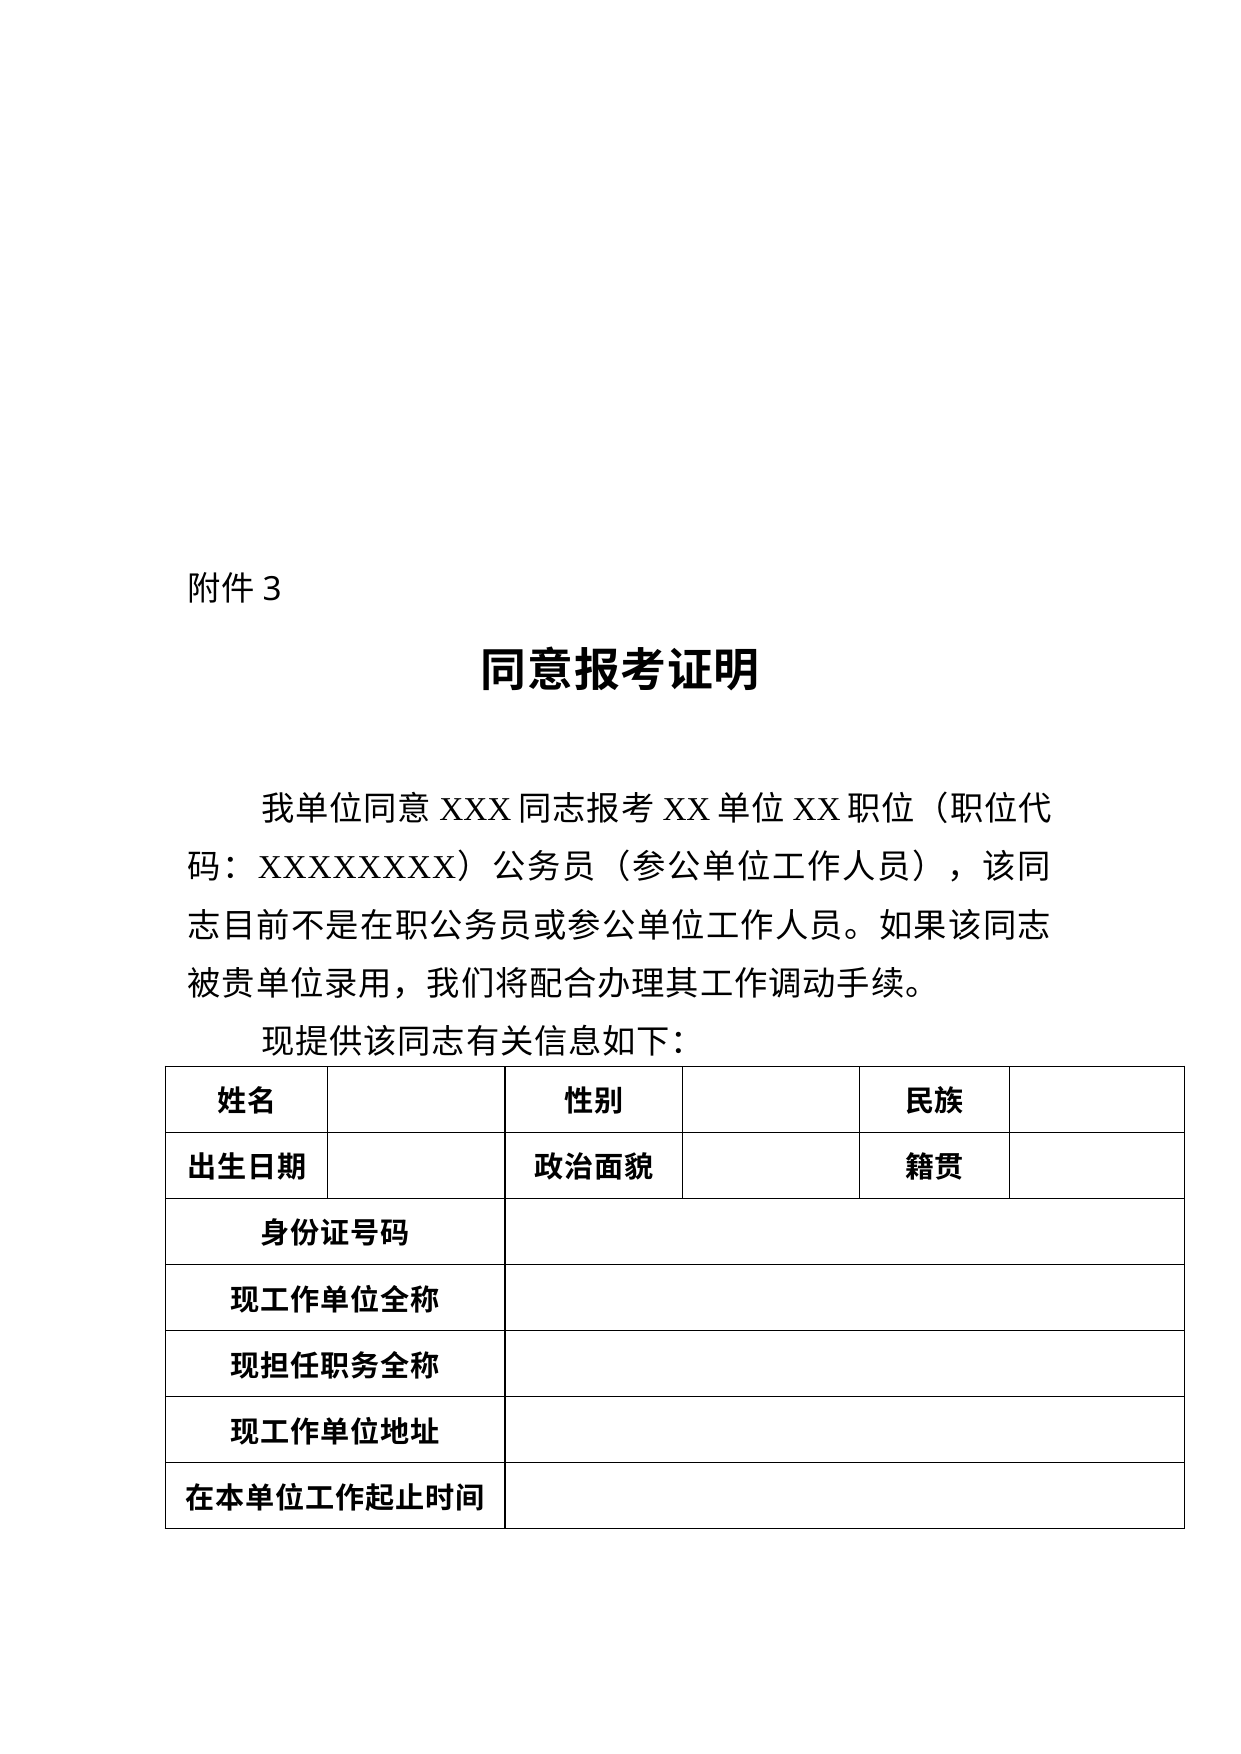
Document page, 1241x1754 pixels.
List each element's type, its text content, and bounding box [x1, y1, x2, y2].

table_header 性别 [506, 1067, 682, 1132]
table_cell 籍贯 [860, 1133, 1009, 1198]
text 附件3 [187, 553, 1053, 618]
table_header [1010, 1067, 1184, 1132]
table_cell [1010, 1133, 1184, 1198]
table_cell [506, 1331, 1184, 1396]
text 同意报考证明 [187, 618, 1053, 716]
table_cell [506, 1199, 1184, 1264]
table_header 姓名 [166, 1067, 327, 1132]
table_header 民族 [860, 1067, 1009, 1132]
table_cell [683, 1133, 859, 1198]
table_header [328, 1067, 504, 1132]
table_cell 现担任职务全称 [166, 1331, 504, 1396]
table_cell 出生日期 [166, 1133, 327, 1198]
text 我单位同意XXX同志报考XX单位XX职位（职位代码：XXXXXXXX）公务员（参公单位工作人员），该同志目前不是在职公务员或参公单位工作人员。如果该同志被贵单位录用，我们将配合办理其工作调动手续。 [187, 774, 1053, 1007]
table_cell [506, 1265, 1184, 1330]
table_cell 现工作单位全称 [166, 1265, 504, 1330]
table_header [683, 1067, 859, 1132]
table_cell [328, 1133, 504, 1198]
table_cell [506, 1397, 1184, 1462]
table_cell [506, 1463, 1184, 1528]
table_cell 在本单位工作起止时间 [166, 1463, 504, 1528]
table_cell 现工作单位地址 [166, 1397, 504, 1462]
text 现提供该同志有关信息如下： [187, 1007, 1053, 1066]
table_cell 政治面貌 [506, 1133, 682, 1198]
table_cell 身份证号码 [166, 1199, 504, 1264]
